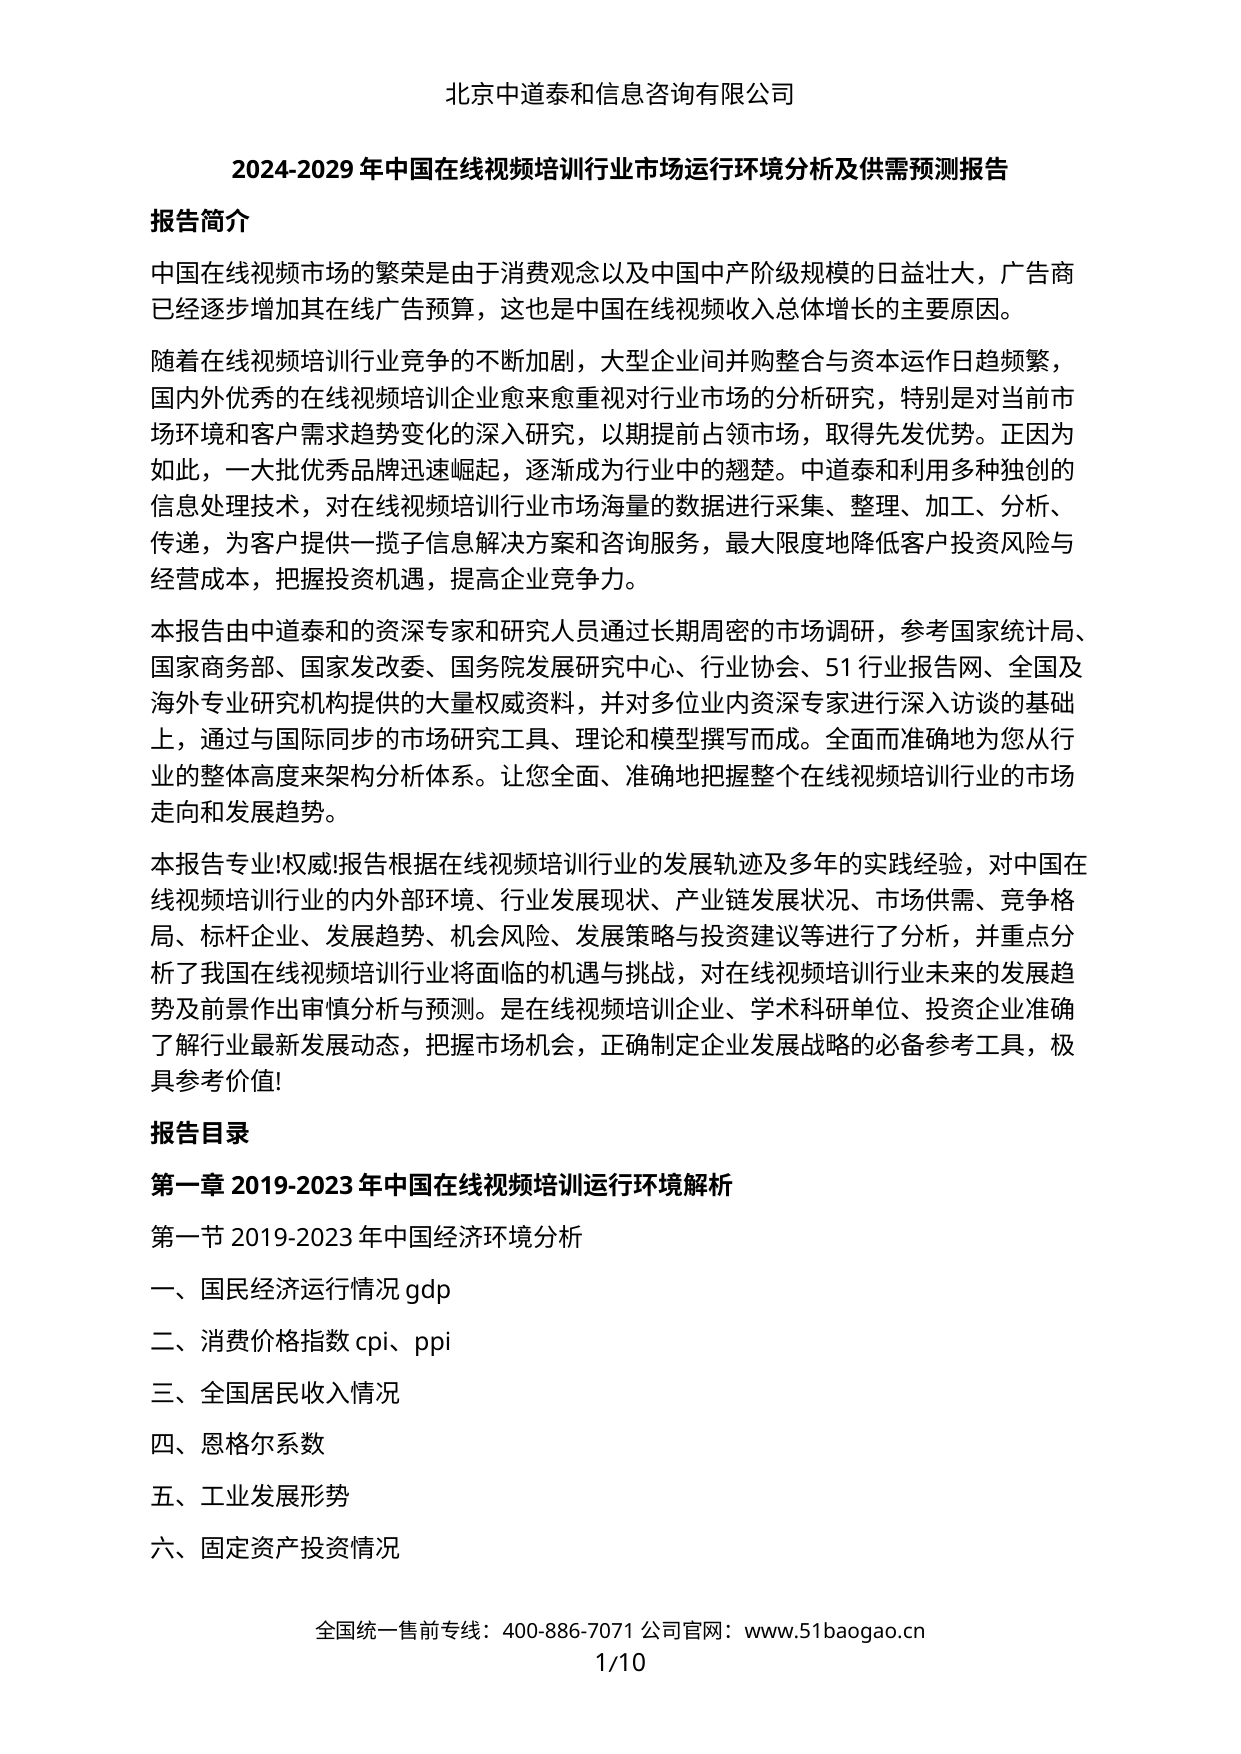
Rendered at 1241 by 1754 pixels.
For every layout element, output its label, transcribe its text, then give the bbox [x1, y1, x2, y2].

text 报告目录 [150, 1114, 1090, 1150]
text 四、恩格尔系数 [150, 1425, 1090, 1461]
text 第一节 2019-2023年中国经济环境分析 [150, 1217, 1090, 1254]
text 六、固定资产投资情况 [150, 1529, 1090, 1565]
text 本报告专业!权威!报告根据在线视频培训行业的发展轨迹及多年的实践经验，对中国在线视频培训行业的内外部环境、行业发展现状、产业链发展状况、市场供需、竞争格局、标杆企业、发展趋势、机会风险、发展策略与投资建议等进行了分析，并重点分析了我国在线视频培训行业将面临的机遇与挑战，对在线视频培训行业未来的发展趋势及前景作出审慎分析与预测。是在线视频培训企业、学术科研单位、投资企业准确了解行业最新发展动态，把握市场机会，正确制定企业发展战略的必备参考工具，极具参考价值! [150, 844, 1090, 1098]
text 本报告由中道泰和的资深专家和研究人员通过长期周密的市场调研，参考国家统计局、国家商务部、国家发改委、国务院发展研究中心、行业协会、51行业报告网、全国及海外专业研究机构提供的大量权威资料，并对多位业内资深专家进行深入访谈的基础上，通过与国际同步的市场研究工具、理论和模型撰写而成。全面而准确地为您从行业的整体高度来架构分析体系。让您全面、准确地把握整个在线视频培训行业的市场走向和发展趋势。 [150, 611, 1090, 829]
text 五、工业发展形势 [150, 1477, 1090, 1513]
text 2024-2029年中国在线视频培训行业市场运行环境分析及供需预测报告 [150, 150, 1090, 186]
text 报告简介 [150, 202, 1090, 238]
text 三、全国居民收入情况 [150, 1373, 1090, 1409]
text 随着在线视频培训行业竞争的不断加剧，大型企业间并购整合与资本运作日趋频繁，国内外优秀的在线视频培训企业愈来愈重视对行业市场的分析研究，特别是对当前市场环境和客户需求趋势变化的深入研究，以期提前占领市场，取得先发优势。正因为如此，一大批优秀品牌迅速崛起，逐渐成为行业中的翘楚。中道泰和利用多种独创的信息处理技术，对在线视频培训行业市场海量的数据进行采集、整理、加工、分析、传递，为客户提供一揽子信息解决方案和咨询服务，最大限度地降低客户投资风险与经营成本，把握投资机遇，提高企业竞争力。 [150, 342, 1090, 596]
text 二、消费价格指数cpi、ppi [150, 1321, 1090, 1357]
text 中国在线视频市场的繁荣是由于消费观念以及中国中产阶级规模的日益壮大，广告商已经逐步增加其在线广告预算，这也是中国在线视频收入总体增长的主要原因。 [150, 254, 1090, 326]
text 一、国民经济运行情况gdp [150, 1269, 1090, 1306]
text 第一章 2019-2023年中国在线视频培训运行环境解析 [150, 1166, 1090, 1202]
